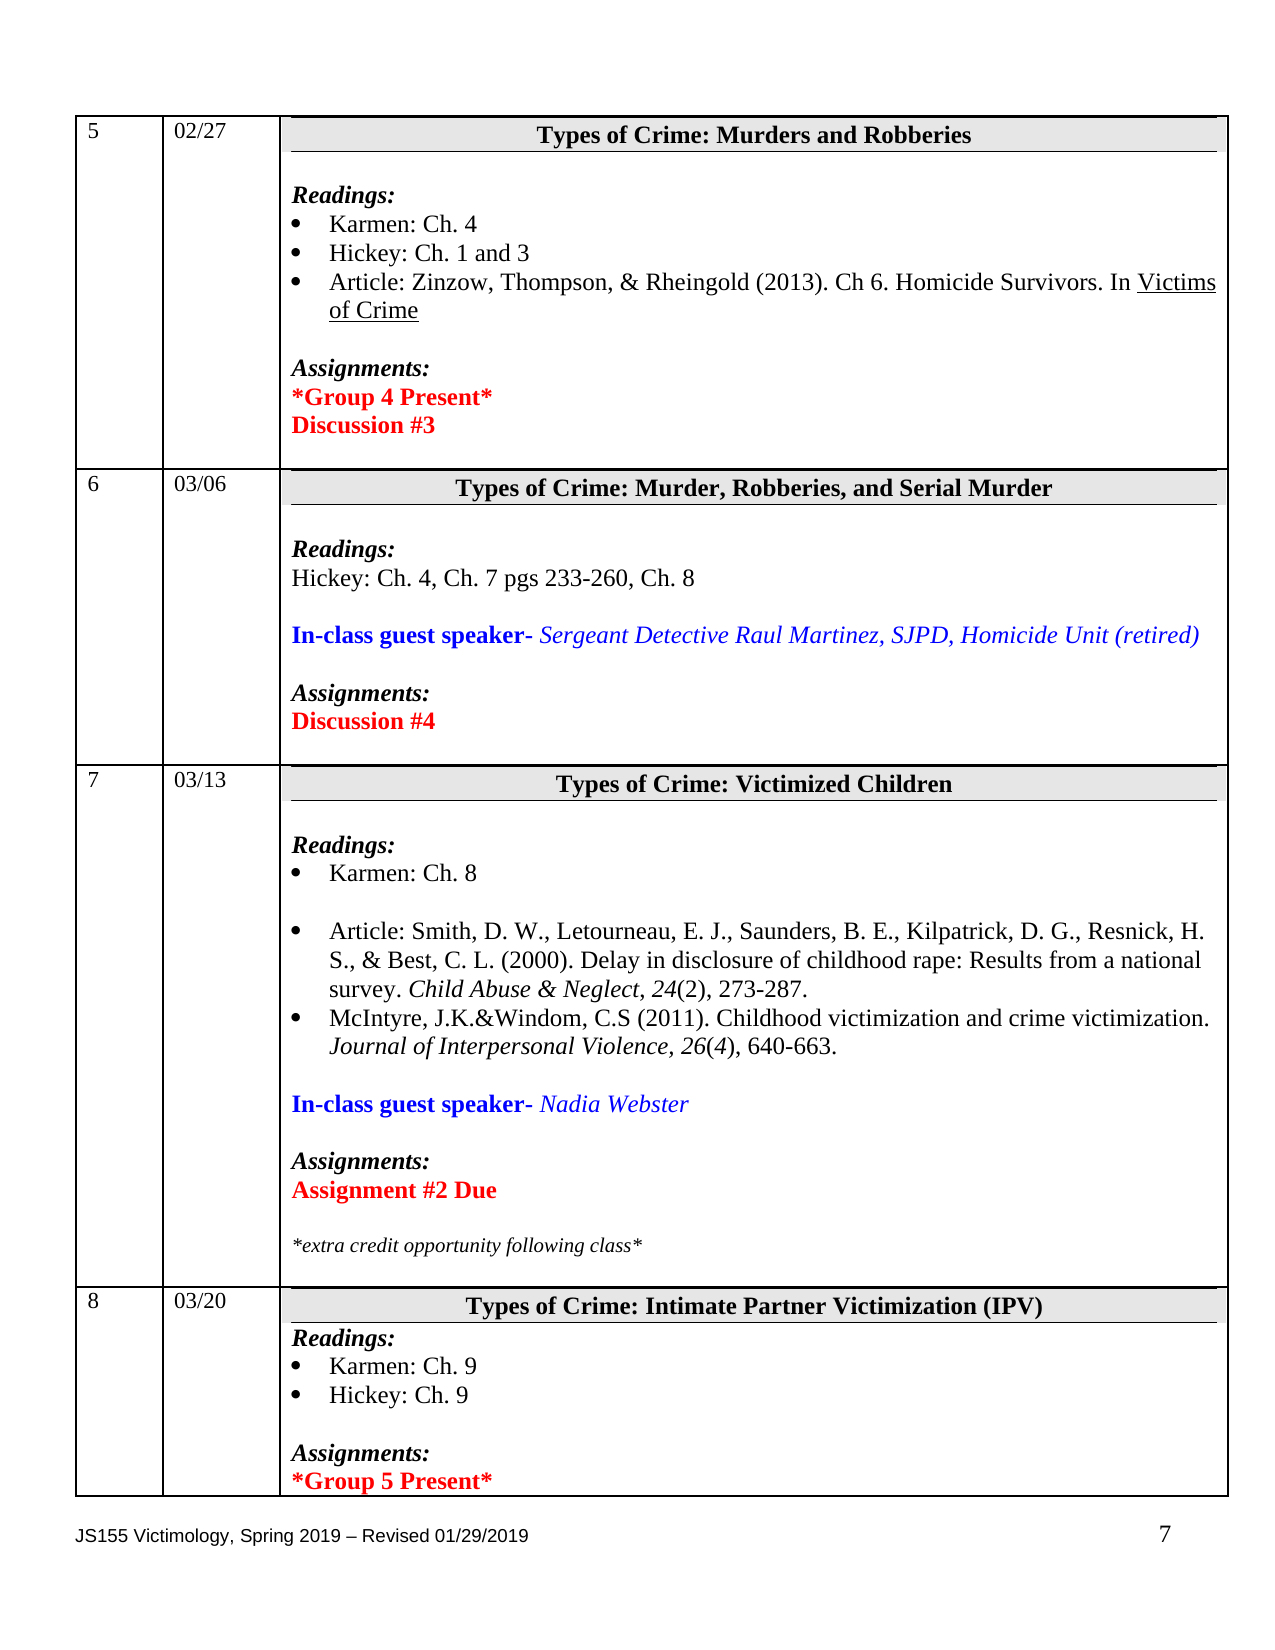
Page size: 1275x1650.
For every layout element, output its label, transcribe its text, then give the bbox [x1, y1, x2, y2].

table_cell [281, 1288, 1227, 1495]
table_cell 7 [77, 766, 162, 1286]
table_cell Types of Crime: Victimized Children Readings: Karmen: Ch. 8 Article: Smith, D. W., Letourneau, E. J., Saunders, B. E., Kilpatrick, D. G., Resnick, H. S., & Best, C. L. (2000). Delay in disclosure of childhood rape: Results from a national survey. Child Abuse & Neglect, 24(2), 273-287. McIntyre, J.K.&Windom, C.S (2011). Childhood victimization and crime victimization. Journal of Interpersonal Violence, 26(4), 640-663. In-class guest speaker- Nadia Webster Assignments: Assignment #2 Due *extra credit opportunity following class* [281, 766, 1227, 1286]
table_cell Types of Crime: Murders and Robberies Readings: Karmen: Ch. 4 Hickey: Ch. 1 and 3 Article: Zinzow, Thompson, & Rheingold (2013). Ch 6. Homicide Survivors. In Victims of Crime Assignments: *Group 4 Present* Discussion #3 [281, 117, 1227, 468]
table_cell 03/20 [164, 1288, 279, 1495]
table_cell 03/06 [164, 470, 279, 764]
table_cell 6 [77, 470, 162, 764]
table_cell 5 [77, 117, 162, 468]
table_cell Types of Crime: Murder, Robberies, and Serial Murder Readings: Hickey: Ch. 4, Ch. 7 pgs 233-260, Ch. 8 In-class guest speaker- Sergeant Detective Raul Martinez, SJPD, Homicide Unit (retired) Assignments: Discussion #4 [281, 470, 1227, 764]
table_cell 8 [77, 1288, 162, 1495]
table_cell 02/27 [164, 117, 279, 468]
table_cell 03/13 [164, 766, 279, 1286]
